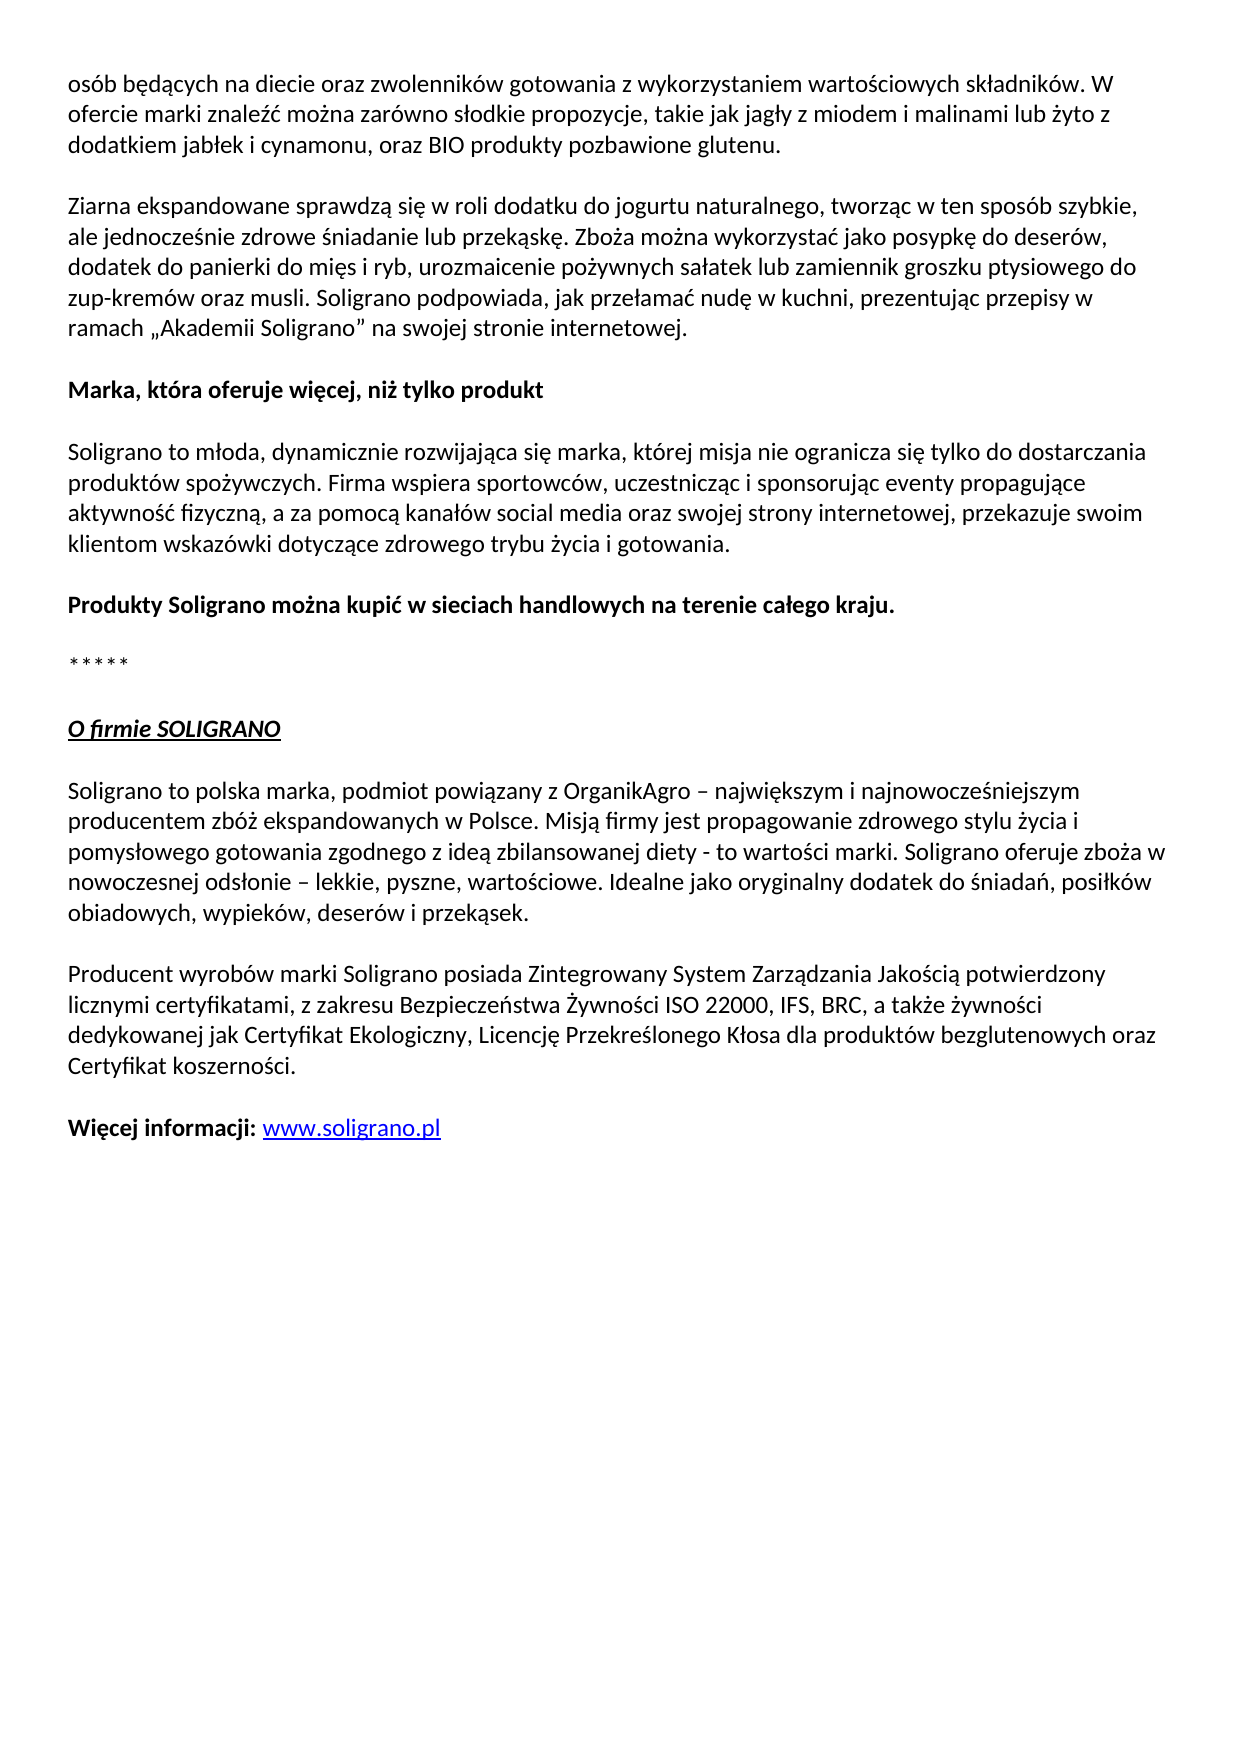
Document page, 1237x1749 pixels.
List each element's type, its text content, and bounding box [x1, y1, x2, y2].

text ***** [68, 651, 1169, 682]
text Soligrano to polska marka, podmiot powiązany z OrganikAgro – największym i najnowocześniejszym producentem zbóż ekspandowanych w Polsce. Misją firmy jest propagowanie zdrowego stylu życia i pomysłowego gotowania zgodnego z ideą zbilansowanej diety - to wartości marki. Soligrano oferuje zboża w nowoczesnej odsłonie – lekkie, pyszne, wartościowe. Idealne jako oryginalny dodatek do śniadań, posiłków obiadowych, wypieków, deserów i przekąsek. [68, 775, 1169, 927]
text Producent wyrobów marki Soligrano posiada Zintegrowany System Zarządzania Jakością potwierdzony licznymi certyfikatami, z zakresu Bezpieczeństwa Żywności ISO 22000, IFS, BRC, a także żywności dedykowanej jak Certyfikat Ekologiczny, Licencję Przekreślonego Kłosa dla produktów bezglutenowych oraz Certyfikat koszerności. [68, 959, 1169, 1081]
text Więcej informacji: www.soligrano.pl [68, 1112, 1169, 1142]
text Soligrano to młoda, dynamicznie rozwijająca się marka, której misja nie ogranicza się tylko do dostarczania produktów spożywczych. Firma wspiera sportowców, uczestnicząc i sponsorując eventy propagujące aktywność fizyczną, a za pomocą kanałów social media oraz swojej strony internetowej, przekazuje swoim klientom wskazówki dotyczące zdrowego trybu życia i gotowania. [68, 436, 1169, 558]
text Produkty Soligrano można kupić w sieciach handlowych na terenie całego kraju. [68, 589, 1169, 620]
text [68, 68, 1169, 159]
text Marka, która oferuje więcej, niż tylko produkt [68, 374, 1169, 405]
text Ziarna ekspandowane sprawdzą się w roli dodatku do jogurtu naturalnego, tworząc w ten sposób szybkie, ale jednocześnie zdrowe śniadanie lub przekąskę. Zboża można wykorzystać jako posypkę do deserów, dodatek do panierki do mięs i ryb, urozmaicenie pożywnych sałatek lub zamiennik groszku ptysiowego do zup-kremów oraz musli. Soligrano podpowiada, jak przełamać nudę w kuchni, prezentując przepisy w ramach „Akademii Soligrano” na swojej stronie internetowej. [68, 191, 1169, 343]
text O firmie SOLIGRANO [68, 713, 1169, 743]
